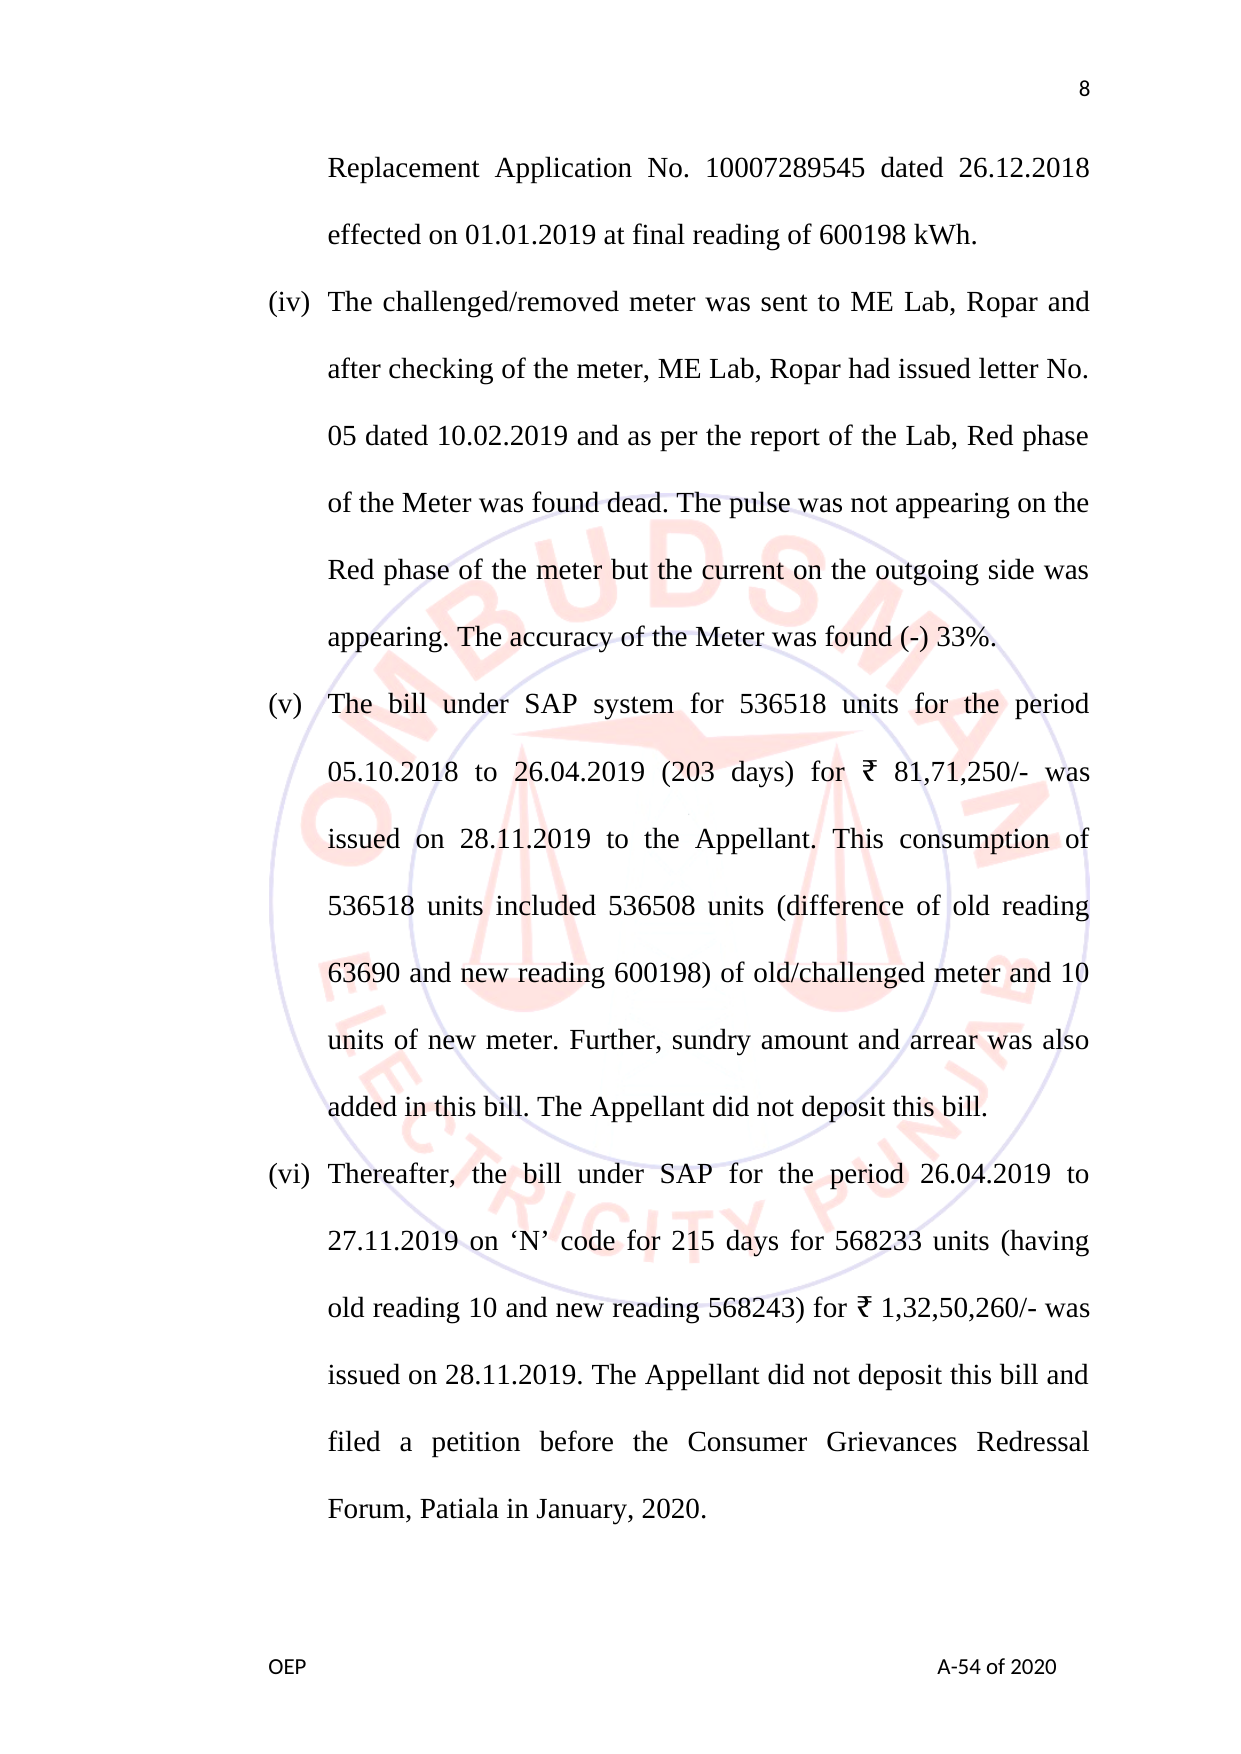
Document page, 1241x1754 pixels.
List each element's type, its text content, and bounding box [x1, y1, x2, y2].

list The challenged/removed meter was sent to ME Lab, Ropar and after checking of the meter, ME Lab, Ropar had issued letter No. 05 dated 10.02.2019 and as per the report of the Lab, Red phase of the Meter was found dead. The pulse was not appearing on the Red phase of the meter but the current on the outgoing side was appearing. The accuracy of the Meter was found (-) 33%. [268, 284, 1090, 653]
list The bill under SAP system for 536518 units for the period 05.10.2018 to 26.04.2019 (203 days) for ₹ 81,71,250/- was issued on 28.11.2019 to the Appellant. This consumption of 536518 units included 536508 units (difference of old reading 63690 and new reading 600198) of old/challenged meter and 10 units of new meter. Further, sundry amount and arrear was also added in this bill. The Appellant did not deposit this bill. [268, 687, 1090, 1123]
list Thereafter, the bill under SAP for the period 26.04.2019 to 27.11.2019 on ‘N’ code for 215 days for 568233 units (having old reading 10 and new reading 568243) for ₹ 1,32,50,260/- was issued on 28.11.2019. The Appellant did not deposit this bill and filed a petition before the Consumer Grievances Redressal Forum, Patiala in January, 2020. [268, 1156, 1090, 1525]
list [268, 150, 1090, 251]
